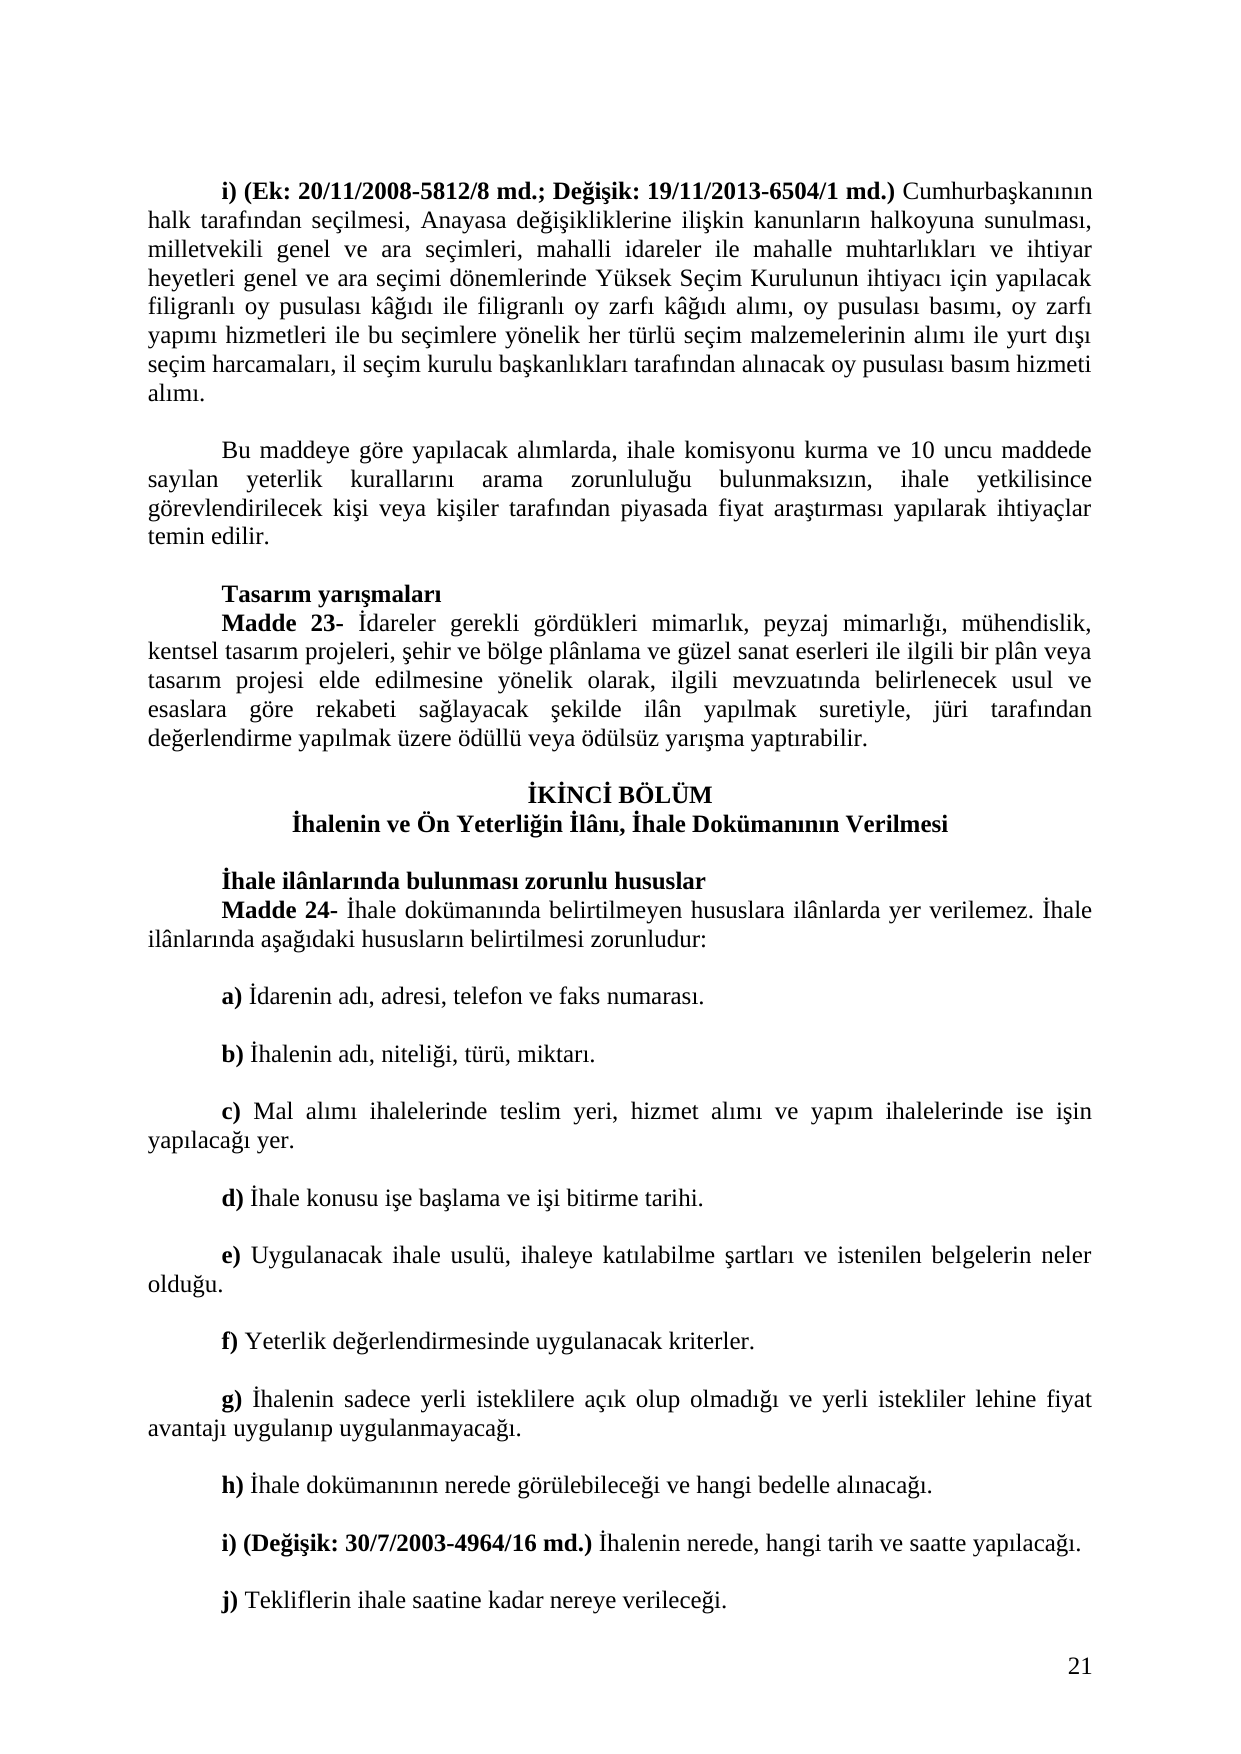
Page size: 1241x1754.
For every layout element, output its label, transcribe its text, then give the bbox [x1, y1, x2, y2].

text j) Tekliflerin ihale saatine kadar nereye verileceği. [148, 1585, 1093, 1614]
text Bu maddeye göre yapılacak alımlarda, ihale komisyonu kurma ve 10 uncu maddede sayılan yeterlik kurallarını arama zorunluluğu bulunmaksızın, ihale yetkilisince görevlendirilecek kişi veya kişiler tarafından piyasada fiyat araştırması yapılarak ihtiyaçlar temin edilir. [148, 435, 1093, 550]
subtitle İhale ilânlarında bulunması zorunlu hususlar [148, 866, 1093, 895]
subtitle Tasarım yarışmaları [148, 579, 1093, 608]
subtitle İKİNCİ BÖLÜM [148, 780, 1093, 809]
text b) İhalenin adı, niteliği, türü, miktarı. [148, 1039, 1093, 1068]
text e) Uygulanacak ihale usulü, ihaleye katılabilme şartları ve istenilen belgelerin neler olduğu. [148, 1240, 1093, 1298]
text c) Mal alımı ihalelerinde teslim yeri, hizmet alımı ve yapım ihalelerinde ise işin yapılacağı yer. [148, 1096, 1093, 1154]
text h) İhale dokümanının nerede görülebileceği ve hangi bedelle alınacağı. [148, 1470, 1093, 1499]
text a) İdarenin adı, adresi, telefon ve faks numarası. [148, 981, 1093, 1010]
text d) İhale konusu işe başlama ve işi bitirme tarihi. [148, 1183, 1093, 1211]
text Madde 23- İdareler gerekli gördükleri mimarlık, peyzaj mimarlığı, mühendislik, kentsel tasarım projeleri, şehir ve bölge plânlama ve güzel sanat eserleri ile ilgili bir plân veya tasarım projesi elde edilmesine yönelik olarak, ilgili mevzuatında belirlenecek usul ve esaslara göre rekabeti sağlayacak şekilde ilân yapılmak suretiyle, jüri tarafından değerlendirme yapılmak üzere ödüllü veya ödülsüz yarışma yaptırabilir. [148, 608, 1093, 751]
text f) Yeterlik değerlendirmesinde uygulanacak kriterler. [148, 1326, 1093, 1355]
subtitle İhalenin ve Ön Yeterliğin İlânı, İhale Dokümanının Verilmesi [148, 809, 1093, 838]
text Madde 24- İhale dokümanında belirtilmeyen hususlara ilânlarda yer verilemez. İhale ilânlarında aşağıdaki hususların belirtilmesi zorunludur: [148, 895, 1093, 953]
text i) (Değişik: 30/7/2003-4964/16 md.) İhalenin nerede, hangi tarih ve saatte yapılacağı. [148, 1528, 1093, 1556]
text i) (Ek: 20/11/2008-5812/8 md.; Değişik: 19/11/2013-6504/1 md.) Cumhurbaşkanının halk tarafından seçilmesi, Anayasa değişikliklerine ilişkin kanunların halkoyuna sunulması, milletvekili genel ve ara seçimleri, mahalli idareler ile mahalle muhtarlıkları ve ihtiyar heyetleri genel ve ara seçimi dönemlerinde Yüksek Seçim Kurulunun ihtiyacı için yapılacak filigranlı oy pusulası kâğıdı ile filigranlı oy zarfı kâğıdı alımı, oy pusulası basımı, oy zarfı yapımı hizmetleri ile bu seçimlere yönelik her türlü seçim malzemelerinin alımı ile yurt dışı seçim harcamaları, il seçim kurulu başkanlıkları tarafından alınacak oy pusulası basım hizmeti alımı. [148, 176, 1093, 406]
text g) İhalenin sadece yerli isteklilere açık olup olmadığı ve yerli istekliler lehine fiyat avantajı uygulanıp uygulanmayacağı. [148, 1384, 1093, 1441]
